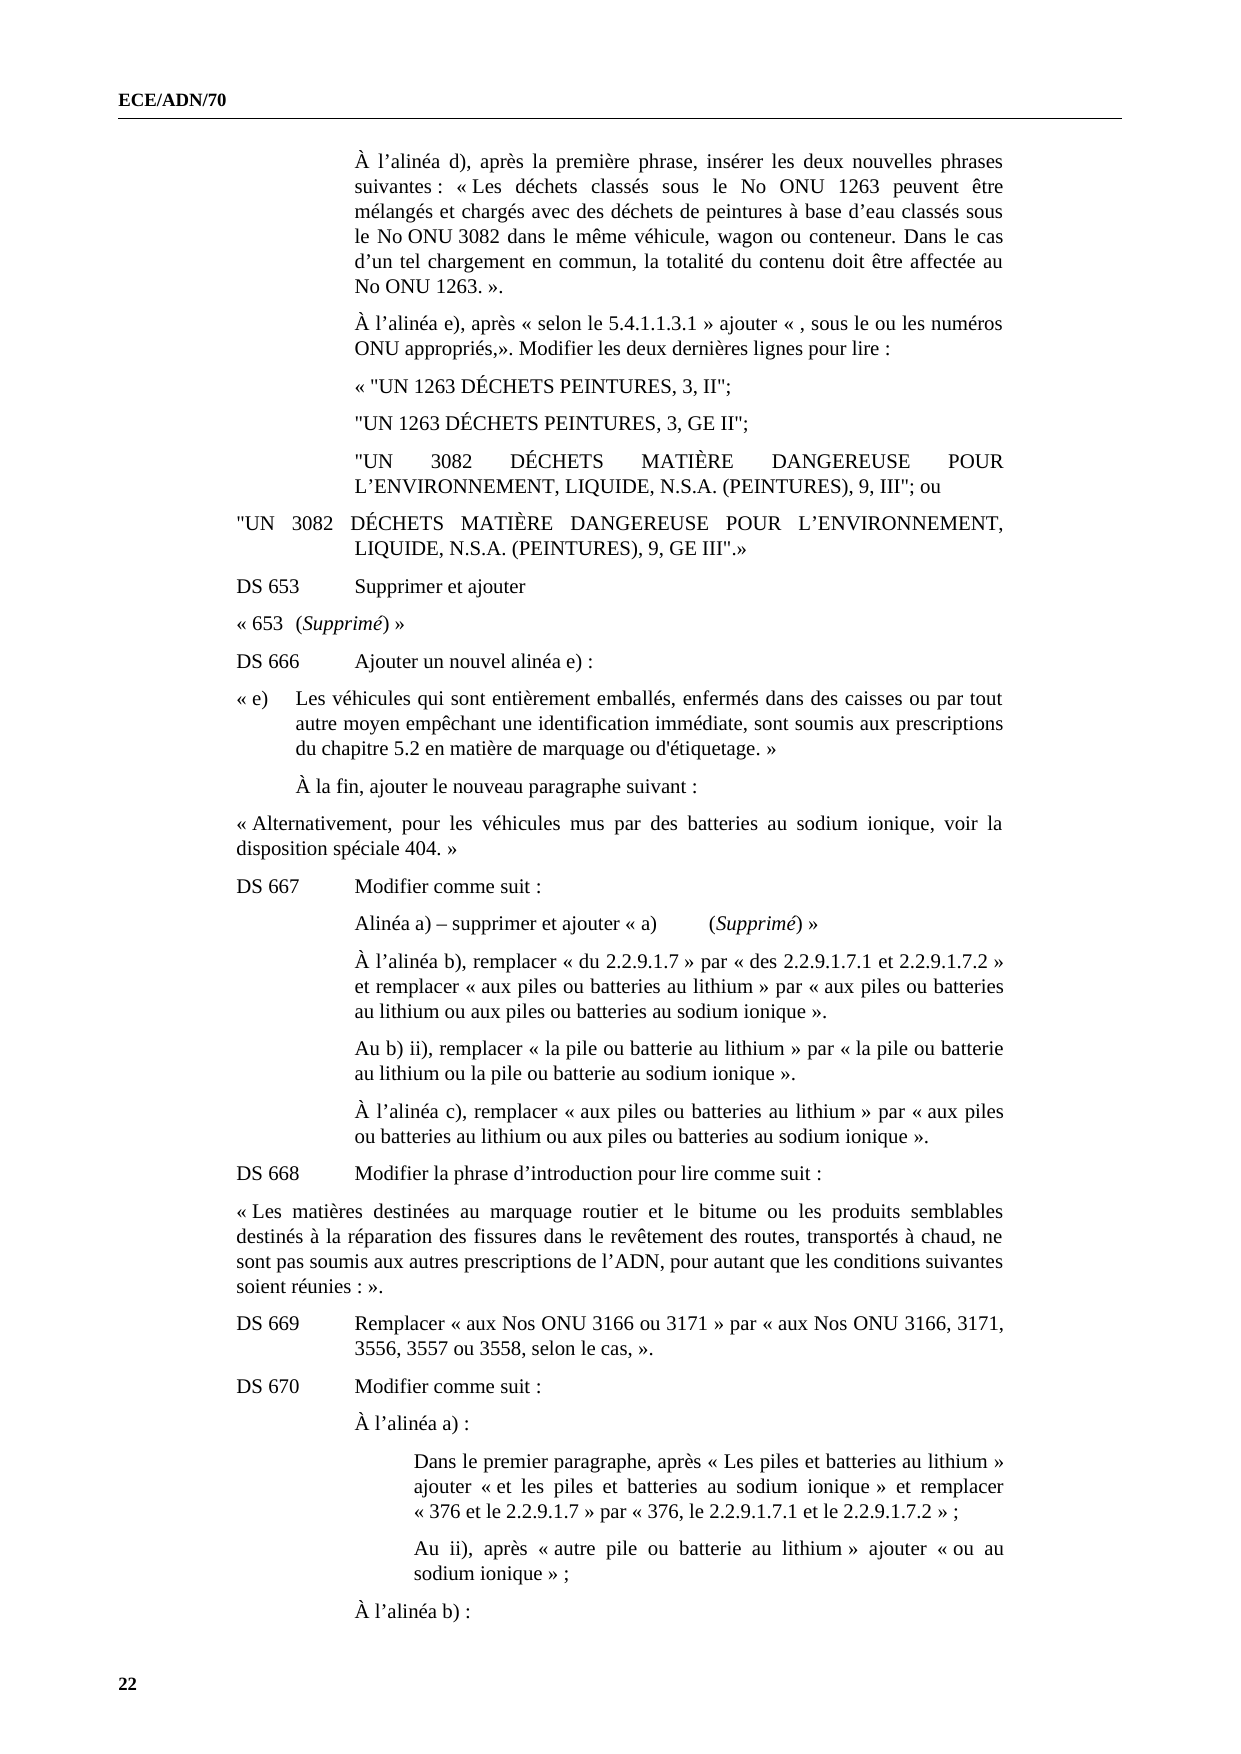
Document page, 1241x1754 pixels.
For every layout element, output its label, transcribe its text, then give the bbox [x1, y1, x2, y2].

text « "UN 1263 DÉCHETS PEINTURES, 3, II"; [354, 373, 1004, 398]
text À l’alinéa b) : [354, 1598, 1004, 1623]
text À l’alinéa c), remplacer « aux piles ou batteries au lithium » par « aux piles ou batteries au lithium ou aux piles ou batteries au sodium ionique ». [354, 1098, 1004, 1148]
text DS 667 Modifier comme suit : [236, 873, 1004, 898]
text DS 653 Supprimer et ajouter [236, 573, 1004, 598]
text Au ii), après « autre pile ou batterie au lithium » ajouter « ou au sodium ionique » ; [413, 1535, 1004, 1585]
text DS 669 Remplacer « aux Nos ONU 3166 ou 3171 » par « aux Nos ONU 3166, 3171, 3556, 3557 ou 3558, selon le cas, ». [236, 1310, 1004, 1360]
text À l’alinéa e), après « selon le 5.4.1.1.3.1 » ajouter « , sous le ou les numéros ONU appropriés,». Modifier les deux dernières lignes pour lire : [236, 310, 1004, 360]
text "UN 3082 DÉCHETS MATIÈRE DANGEREUSE POUR L’ENVIRONNEMENT, LIQUIDE, N.S.A. (PEINTURES), 9, GE III".» [236, 510, 1004, 560]
text À la fin, ajouter le nouveau paragraphe suivant : [236, 773, 1004, 798]
text DS 668 Modifier la phrase d’introduction pour lire comme suit : [236, 1160, 1004, 1185]
text « 653 (Supprimé) » [236, 610, 1004, 635]
text « Les matières destinées au marquage routier et le bitume ou les produits semblables destinés à la réparation des fissures dans le revêtement des routes, transportés à chaud, ne sont pas soumis aux autres prescriptions de l’ADN, pour autant que les conditions suivantes soient réunies : ». [236, 1198, 1004, 1298]
text "UN 3082 DÉCHETS MATIÈRE DANGEREUSE POUR L’ENVIRONNEMENT, LIQUIDE, N.S.A. (PEINTURES), 9, III"; ou [354, 448, 1004, 498]
text À l’alinéa a) : [354, 1410, 1004, 1435]
text Au b) ii), remplacer « la pile ou batterie au lithium » par « la pile ou batterie au lithium ou la pile ou batterie au sodium ionique ». [354, 1035, 1004, 1085]
text Alinéa a) – supprimer et ajouter « a) (Supprimé) » [236, 910, 1004, 935]
text « Alternativement, pour les véhicules mus par des batteries au sodium ionique, voir la disposition spéciale 404. » [236, 810, 1004, 860]
text DS 670 Modifier comme suit : [236, 1373, 1004, 1398]
text À l’alinéa d), après la première phrase, insérer les deux nouvelles phrases suivantes : « Les déchets classés sous le No ONU 1263 peuvent être mélangés et chargés avec des déchets de peintures à base d’eau classés sous le No ONU 3082 dans le même véhicule, wagon ou conteneur. Dans le cas d’un tel chargement en commun, la totalité du contenu doit être affectée au No ONU 1263. ». [236, 148, 1004, 298]
text "UN 1263 DÉCHETS PEINTURES, 3, GE II"; [354, 410, 1004, 435]
text Dans le premier paragraphe, après « Les piles et batteries au lithium » ajouter « et les piles et batteries au sodium ionique » et remplacer « 376 et le 2.2.9.1.7 » par « 376, le 2.2.9.1.7.1 et le 2.2.9.1.7.2 » ; [413, 1448, 1004, 1523]
text À l’alinéa b), remplacer « du 2.2.9.1.7 » par « des 2.2.9.1.7.1 et 2.2.9.1.7.2 » et remplacer « aux piles ou batteries au lithium » par « aux piles ou batteries au lithium ou aux piles ou batteries au sodium ionique ». [354, 948, 1004, 1023]
text « e) Les véhicules qui sont entièrement emballés, enfermés dans des caisses ou par tout autre moyen empêchant une identification immédiate, sont soumis aux prescriptions du chapitre 5.2 en matière de marquage ou d'étiquetage. » [236, 685, 1004, 760]
text DS 666 Ajouter un nouvel alinéa e) : [236, 648, 1004, 673]
